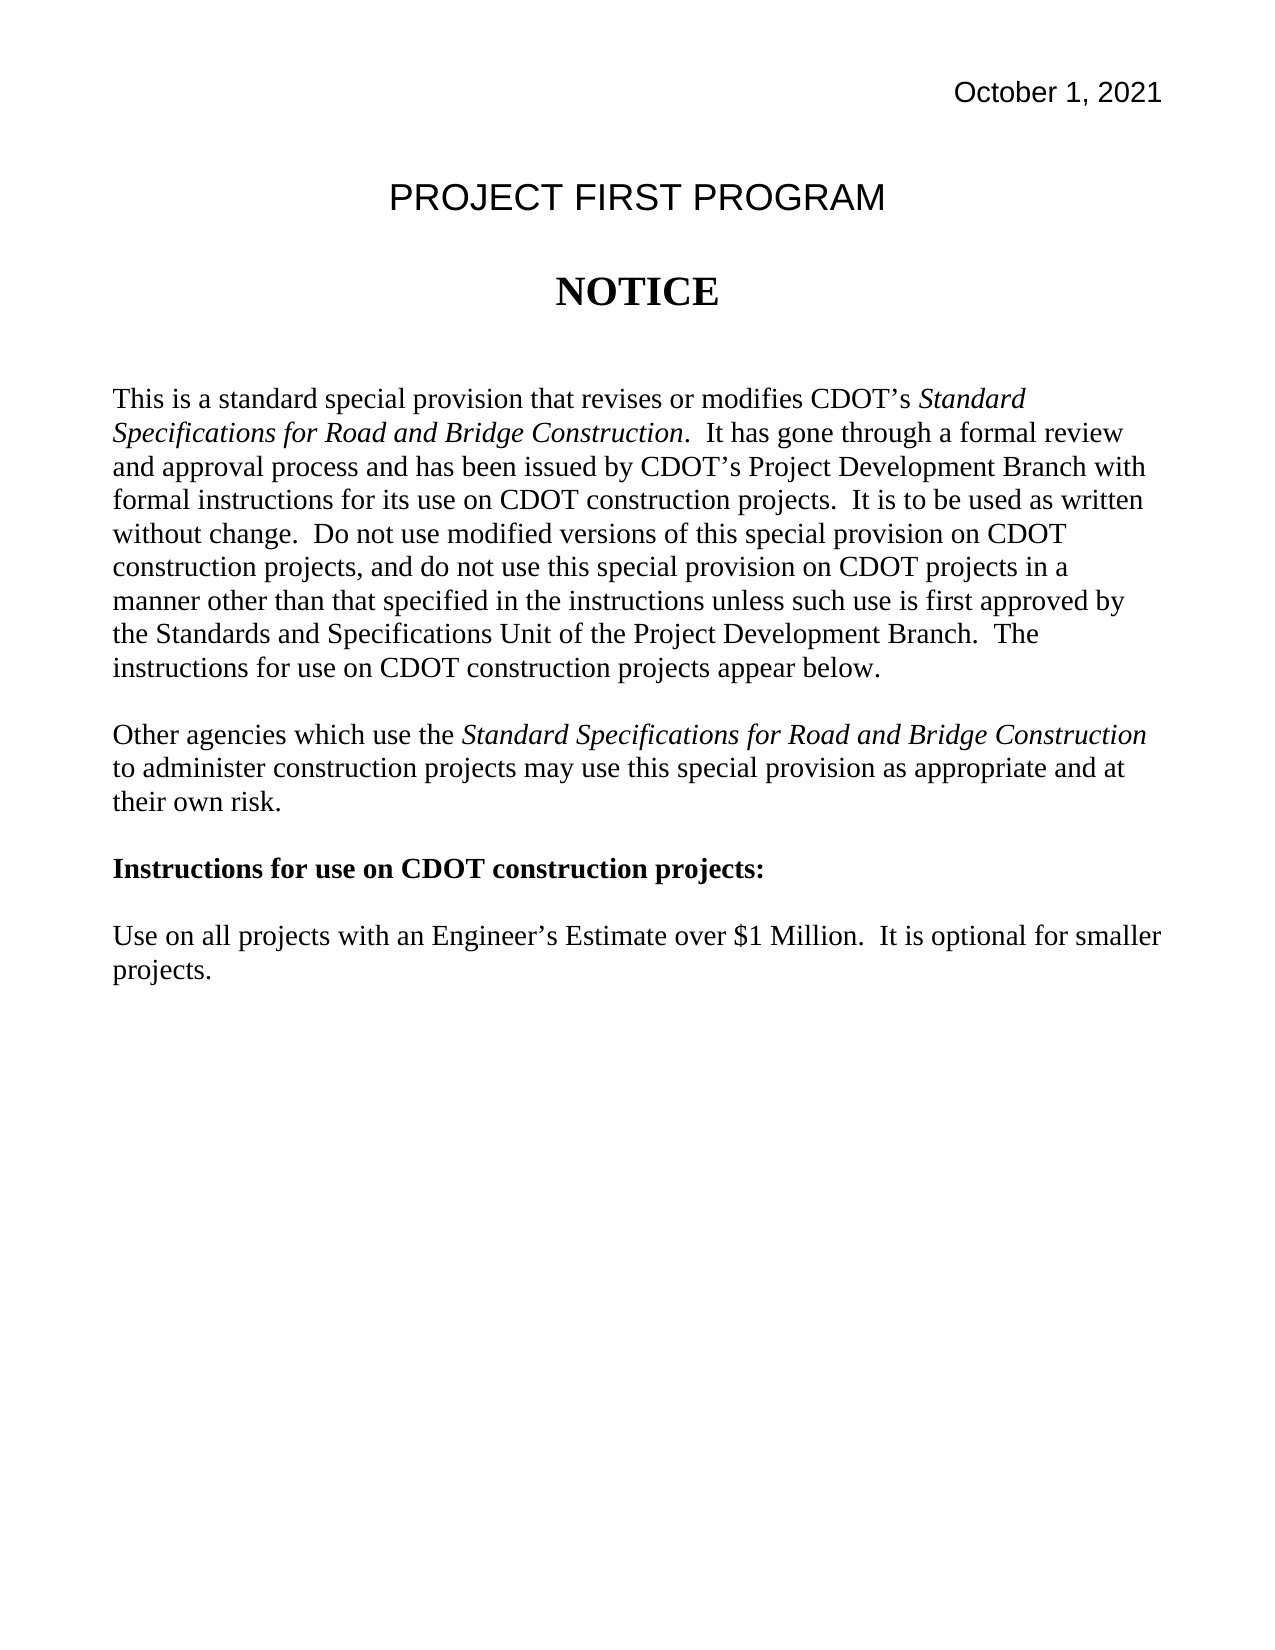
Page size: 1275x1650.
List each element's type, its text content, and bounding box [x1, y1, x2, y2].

text This is a standard special provision that revises or modifies CDOT’s Standard Specifications for Road and Bridge Construction. It has gone through a formal review and approval process and has been issued by CDOT’s Project Development Branch with formal instructions for its use on CDOT construction projects. It is to be used as written without change. Do not use modified versions of this special provision on CDOT construction projects, and do not use this special provision on CDOT projects in a manner other than that specified in the instructions unless such use is first approved by the Standards and Specifications Unit of the Project Development Branch. The instructions for use on CDOT construction projects appear below. [112, 382, 1162, 683]
text Instructions for use on CDOT construction projects: [112, 851, 1162, 885]
text Use on all projects with an Engineer’s Estimate over $1 Million. It is optional for smaller projects. [112, 918, 1162, 985]
text NOTICE [112, 267, 1162, 314]
text PROJECT FIRST PROGRAM [112, 176, 1162, 219]
text October 1, 2021 [112, 75, 1162, 108]
text Other agencies which use the Standard Specifications for Road and Bridge Construction to administer construction projects may use this special provision as appropriate and at their own risk. [112, 717, 1162, 818]
